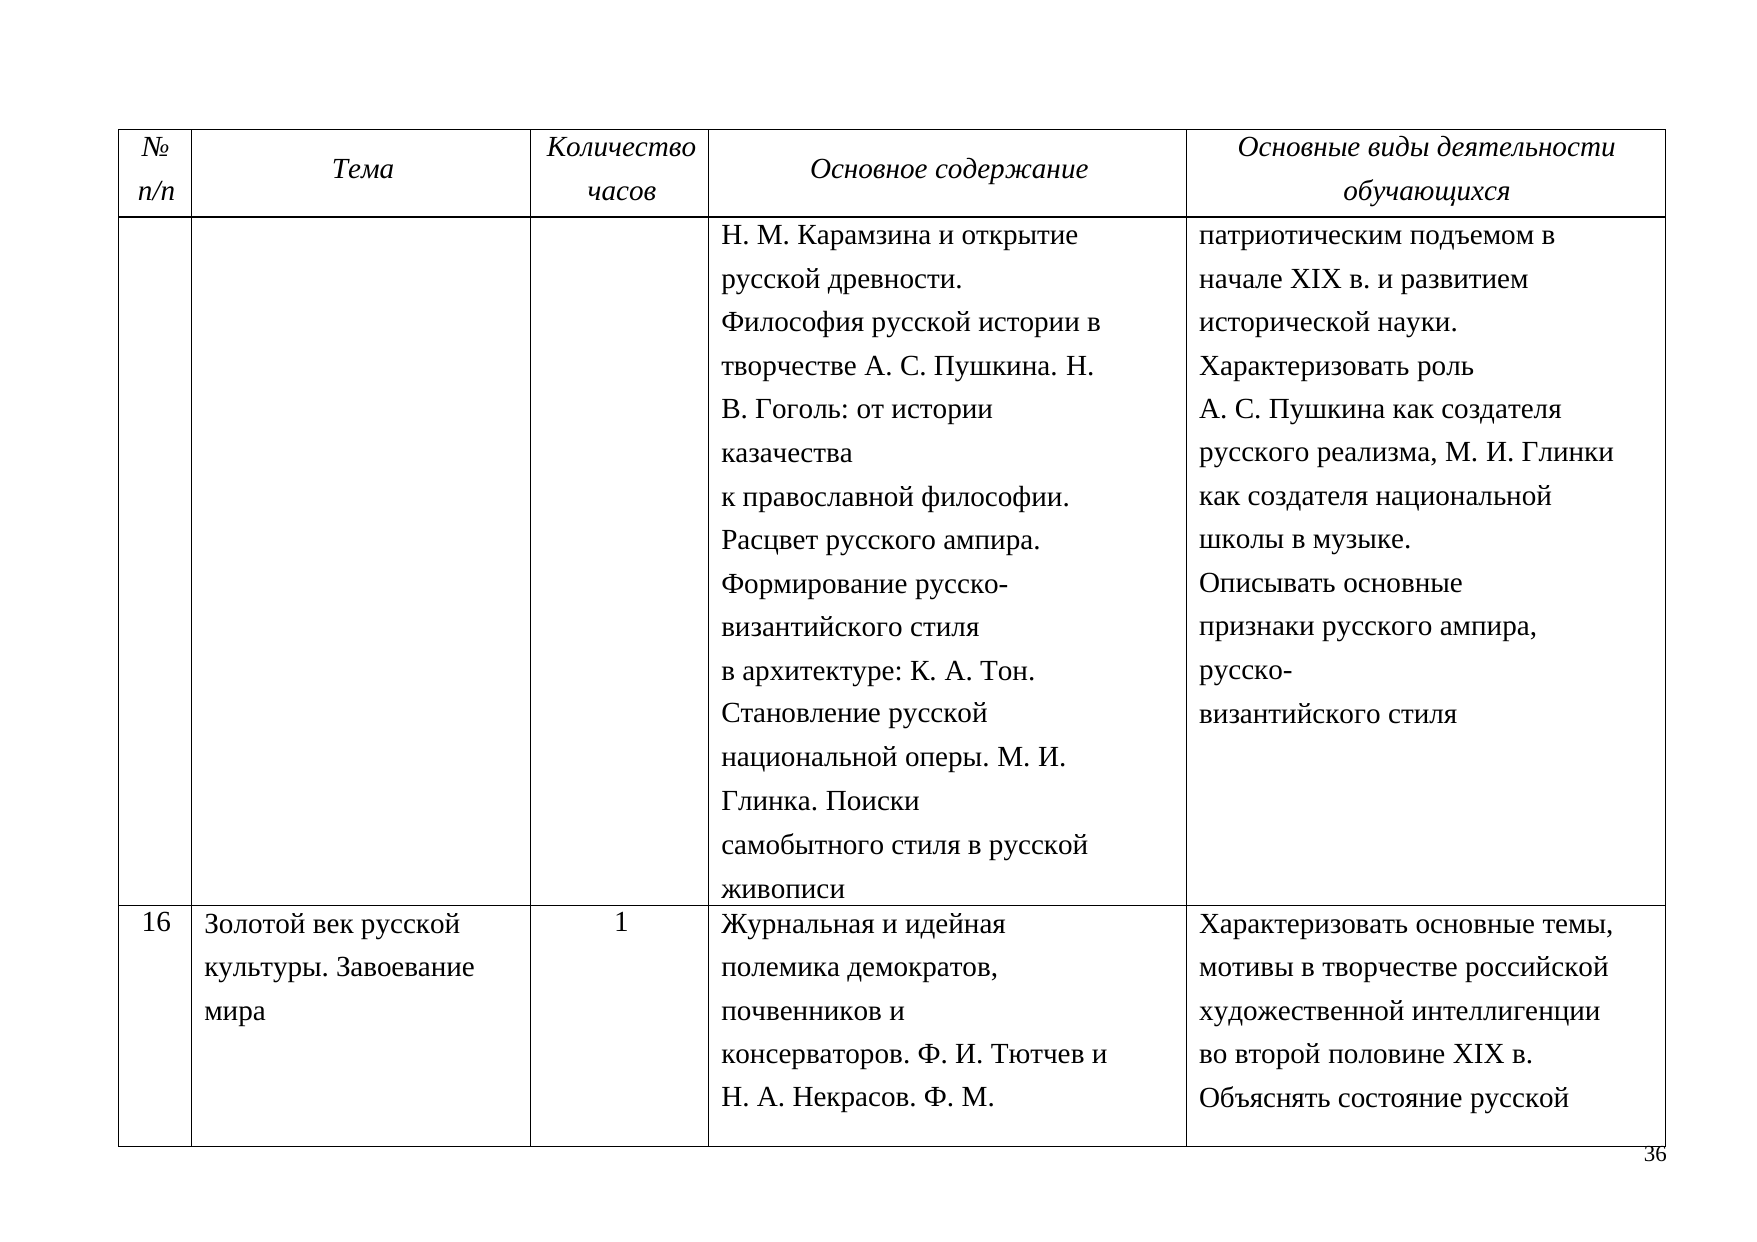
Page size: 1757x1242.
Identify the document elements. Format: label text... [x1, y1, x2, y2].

table_header № п/п [119, 130, 191, 216]
table_header Основные виды деятельности обучающихся [1187, 130, 1665, 216]
table_cell [192, 218, 530, 905]
table_cell 16 [119, 906, 191, 1146]
table_cell Н. М. Карамзина и открытие русской древности. Философия русской истории в творчестве А. С. Пушкина. Н. В. Гоголь: от истории казачества к православной философии. Расцвет русского ампира. Формирование русско-византийского стиля в архитектуре: К. А. Тон. Становление русской национальной оперы. М. И. Глинка. Поиски самобытного стиля в русской живописи [709, 218, 1186, 905]
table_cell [192, 906, 530, 1146]
table_cell патриотическим подъемом в начале XIX в. и развитием исторической науки. Характеризовать роль А. С. Пушкина как создателя русского реализма, М. И. Глинки как создателя национальной школы в музыке. Описывать основные признаки русского ампира, русско- византийского стиля [1187, 218, 1665, 905]
table_cell 1 [531, 906, 708, 1146]
table_cell [531, 218, 708, 905]
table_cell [1187, 906, 1665, 1146]
table_cell [119, 218, 191, 905]
table_header Тема [192, 130, 530, 216]
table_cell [709, 906, 1186, 1146]
table_header Количество часов [531, 130, 708, 216]
table_header Основное содержание [709, 130, 1186, 216]
